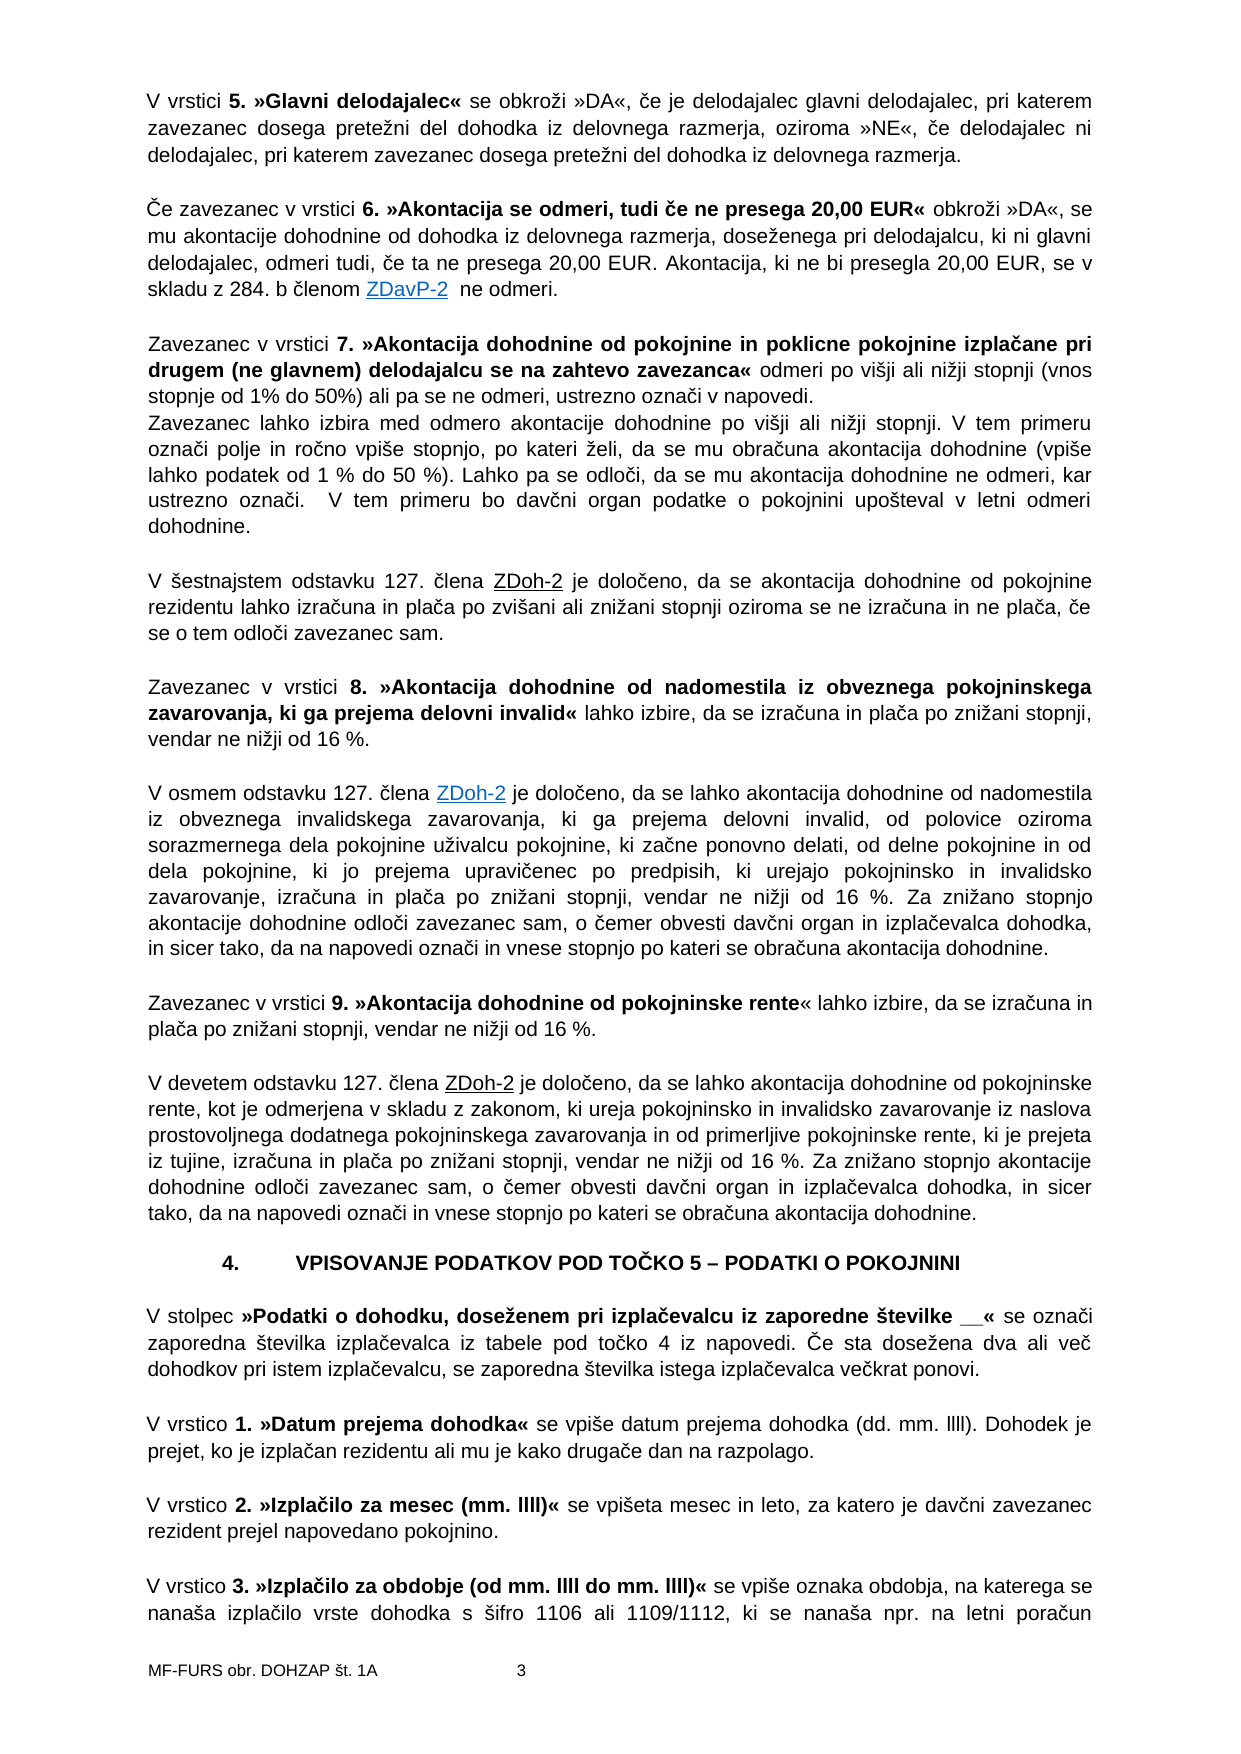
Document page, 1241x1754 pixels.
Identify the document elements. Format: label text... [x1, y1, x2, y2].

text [146, 1574, 1093, 1624]
text V vrstico 2. »Izplačilo za mesec (mm. llll)« se vpišeta mesec in leto, za katero je davčni zavezanec rezident prejel napovedano pokojnino. [146, 1492, 1093, 1543]
text V šestnajstem odstavku 127. člena ZDoh-2 je določeno, da se akontacija dohodnine od pokojnine rezidentu lahko izračuna in plača po zvišani ali znižani stopnji oziroma se ne izračuna in ne plača, če se o tem odloči zavezanec sam. [148, 569, 1093, 644]
subtitle VPISOVANJE PODATKOV POD TOČKO 5 – PODATKI O POKOJNINI [222, 1251, 1093, 1275]
text Zavezanec lahko izbira med odmero akontacije dohodnine po višji ali nižji stopnji. V tem primeru označi polje in ročno vpiše stopnjo, po kateri želi, da se mu obračuna akontacija dohodnine (vpiše lahko podatek od 1 % do 50 %). Lahko pa se odloči, da se mu akontacija dohodnine ne odmeri, kar ustrezno označi. V tem primeru bo davčni organ podatke o pokojnini upošteval v letni odmeri dohodnine. [148, 411, 1093, 538]
text Če zavezanec v vrstici 6. »Akontacija se odmeri, tudi če ne presega 20,00 EUR« obkroži »DA«, se mu akontacije dohodnine od dohodka iz delovnega razmerja, doseženega pri delodajalcu, ki ni glavni delodajalec, odmeri tudi, če ta ne presega 20,00 EUR. Akontacija, ki ne bi presegla 20,00 EUR, se v skladu z 284. b členom ZDavP-2 ne odmeri. [146, 197, 1093, 301]
text V devetem odstavku 127. člena ZDoh-2 je določeno, da se lahko akontacija dohodnine od pokojninske rente, kot je odmerjena v skladu z zakonom, ki ureja pokojninsko in invalidsko zavarovanje iz naslova prostovoljnega dodatnega pokojninskega zavarovanja in od primerljive pokojninske rente, ki je prejeta iz tujine, izračuna in plača po znižani stopnji, vendar ne nižji od 16 %. Za znižano stopnjo akontacije dohodnine odloči zavezanec sam, o čemer obvesti davčni organ in izplačevalca dohodka, in sicer tako, da na napovedi označi in vnese stopnjo po kateri se obračuna akontacija dohodnine. [148, 1071, 1093, 1224]
text Zavezanec v vrstici 9. »Akontacija dohodnine od pokojninske rente« lahko izbire, da se izračuna in plača po znižani stopnji, vendar ne nižji od 16 %. [148, 991, 1093, 1041]
text Zavezanec v vrstici 8. »Akontacija dohodnine od nadomestila iz obveznega pokojninskega zavarovanja, ki ga prejema delovni invalid« lahko izbire, da se izračuna in plača po znižani stopnji, vendar ne nižji od 16 %. [148, 675, 1093, 751]
text Zavezanec v vrstici 7. »Akontacija dohodnine od pokojnine in poklicne pokojnine izplačane pri drugem (ne glavnem) delodajalcu se na zahtevo zavezanca« odmeri po višji ali nižji stopnji (vnos stopnje od 1% do 50%) ali pa se ne odmeri, ustrezno označi v napovedi. [148, 332, 1093, 407]
text V stolpec »Podatki o dohodku, doseženem pri izplačevalcu iz zaporedne številke __« se označi zaporedna številka izplačevalca iz tabele pod točko 4 iz napovedi. Če sta dosežena dva ali več dohodkov pri istem izplačevalcu, se zaporedna številka istega izplačevalca večkrat ponovi. [146, 1304, 1093, 1381]
text V vrstici 5. »Glavni delodajalec« se obkroži »DA«, če je delodajalec glavni delodajalec, pri katerem zavezanec dosega pretežni del dohodka iz delovnega razmerja, oziroma »NE«, če delodajalec ni delodajalec, pri katerem zavezanec dosega pretežni del dohodka iz delovnega razmerja. [146, 89, 1093, 166]
text V osmem odstavku 127. člena ZDoh-2 je določeno, da se lahko akontacija dohodnine od nadomestila iz obveznega invalidskega zavarovanja, ki ga prejema delovni invalid, od polovice oziroma sorazmernega dela pokojnine uživalcu pokojnine, ki začne ponovno delati, od delne pokojnine in od dela pokojnine, ki jo prejema upravičenec po predpisih, ki urejajo pokojninsko in invalidsko zavarovanje, izračuna in plača po znižani stopnji, vendar ne nižji od 16 %. Za znižano stopnjo akontacije dohodnine odloči zavezanec sam, o čemer obvesti davčni organ in izplačevalca dohodka, in sicer tako, da na napovedi označi in vnese stopnjo po kateri se obračuna akontacija dohodnine. [148, 781, 1093, 960]
text V vrstico 1. »Datum prejema dohodka« se vpiše datum prejema dohodka (dd. mm. llll). Dohodek je prejet, ko je izplačan rezidentu ali mu je kako drugače dan na razpolago. [146, 1412, 1093, 1462]
